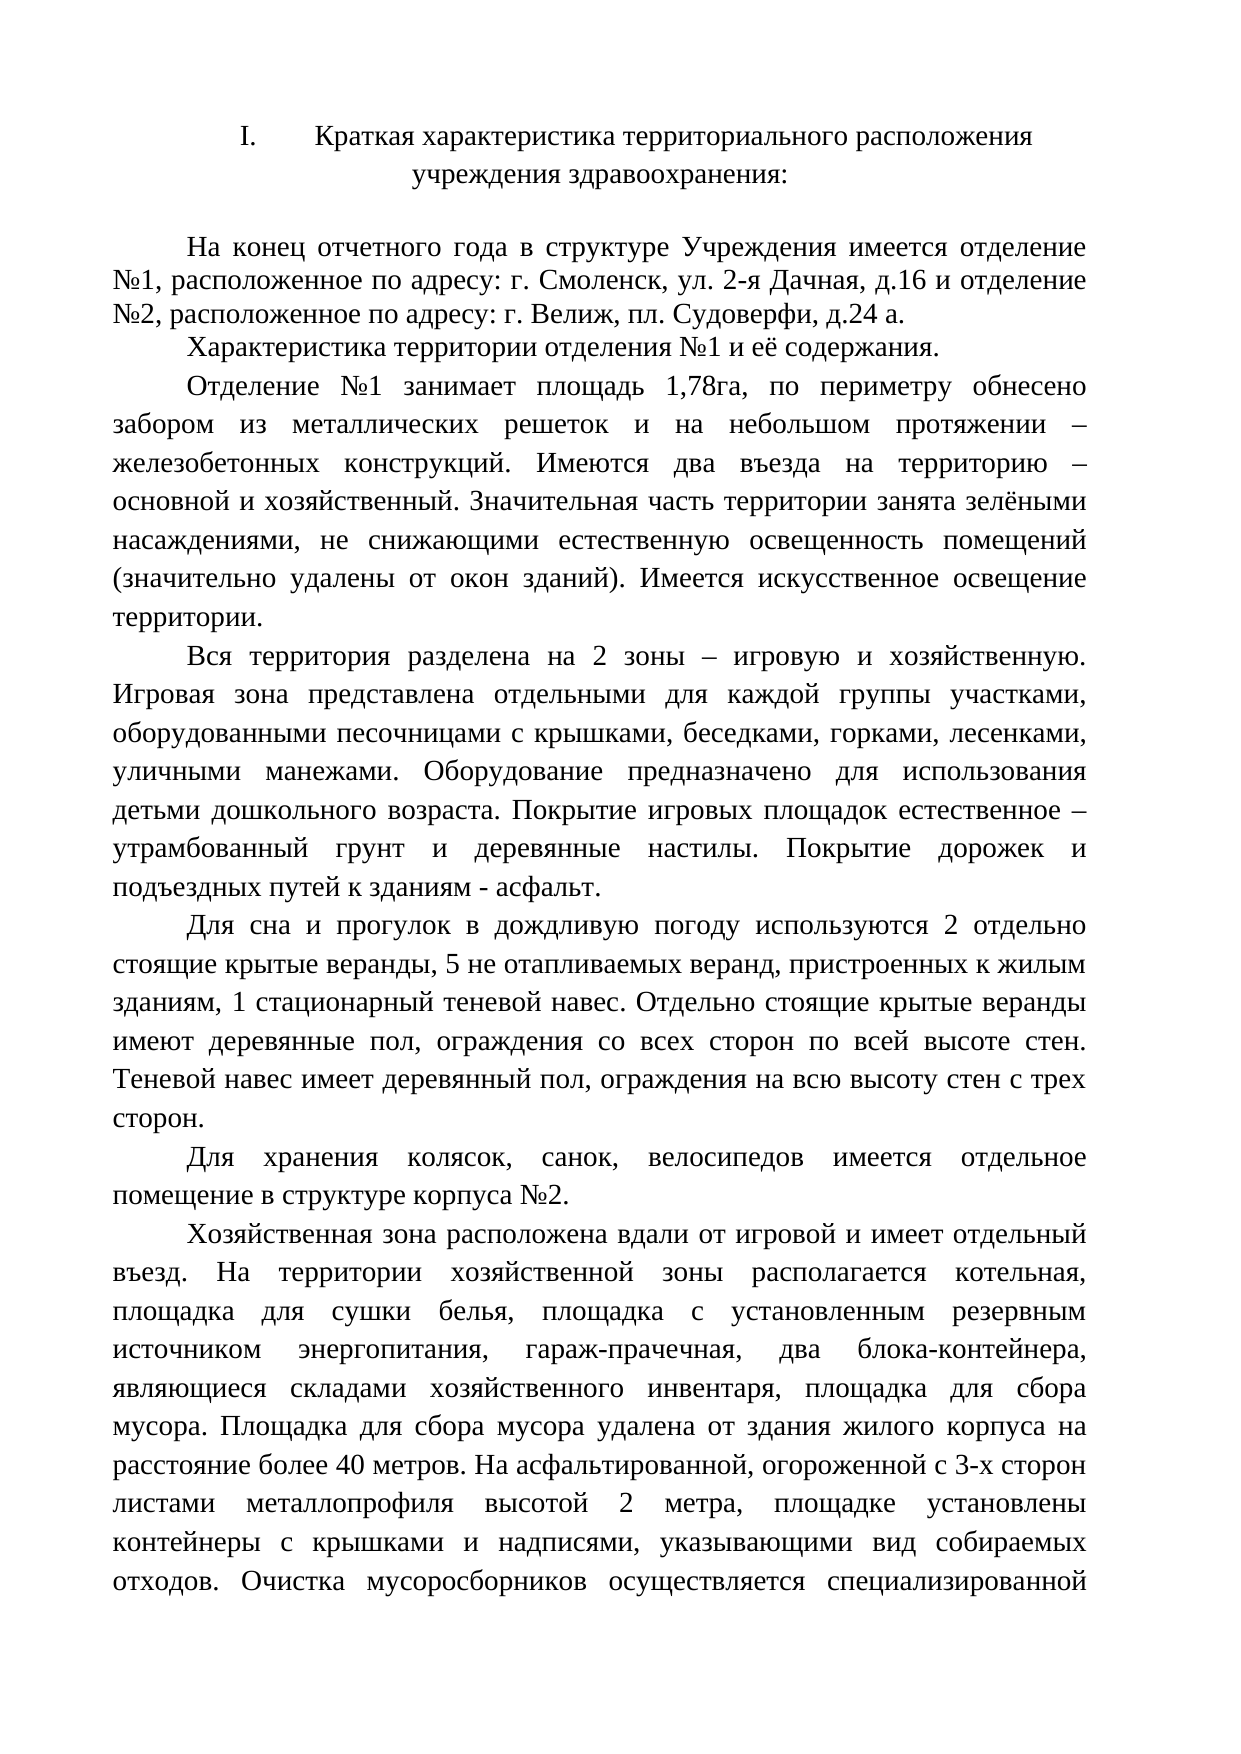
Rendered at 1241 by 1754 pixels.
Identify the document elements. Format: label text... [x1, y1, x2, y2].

text На конец отчетного года в структуре Учреждения имеется отделение №1, расположенное по адресу: г. Смоленск, ул. 2-я Дачная, д.16 и отделение №2, расположенное по адресу: г. Велиж, пл. Судоверфи, д.24 а. [112, 229, 1087, 329]
text Для хранения колясок, санок, велосипедов имеется отдельное помещение в структуре корпуса №2. [112, 1139, 1087, 1211]
text Вся территория разделена на 2 зоны – игровую и хозяйственную. Игровая зона представлена отдельными для каждой группы участками, оборудованными песочницами с крышками, беседками, горками, лесенками, уличными манежами. Оборудование предназначено для использования детьми дошкольного возраста. Покрытие игровых площадок естественное – утрамбованный грунт и деревянные настилы. Покрытие дорожек и подъездных путей к зданиям - асфальт. [112, 638, 1087, 902]
text Для сна и прогулок в дождливую погоду используются 2 отдельно стоящие крытые веранды, 5 не отапливаемых веранд, пристроенных к жилым зданиям, 1 стационарный теневой навес. Отдельно стоящие крытые веранды имеют деревянные пол, ограждения со всех сторон по всей высоте стен. Теневой навес имеет деревянный пол, ограждения на всю высоту стен с трех сторон. [112, 907, 1087, 1134]
text Характеристика территории отделения №1 и её содержания. [112, 329, 1087, 363]
list Краткая характеристика территориального расположения учреждения здравоохранения: [112, 118, 1087, 190]
text Отделение №1 занимает площадь 1,78га, по периметру обнесено забором из металлических решеток и на небольшом протяжении – железобетонных конструкций. Имеются два въезда на территорию – основной и хозяйственный. Значительная часть территории занята зелёными насаждениями, не снижающими естественную освещенность помещений (значительно удалены от окон зданий). Имеется искусственное освещение территории. [112, 368, 1087, 633]
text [112, 1216, 1087, 1596]
